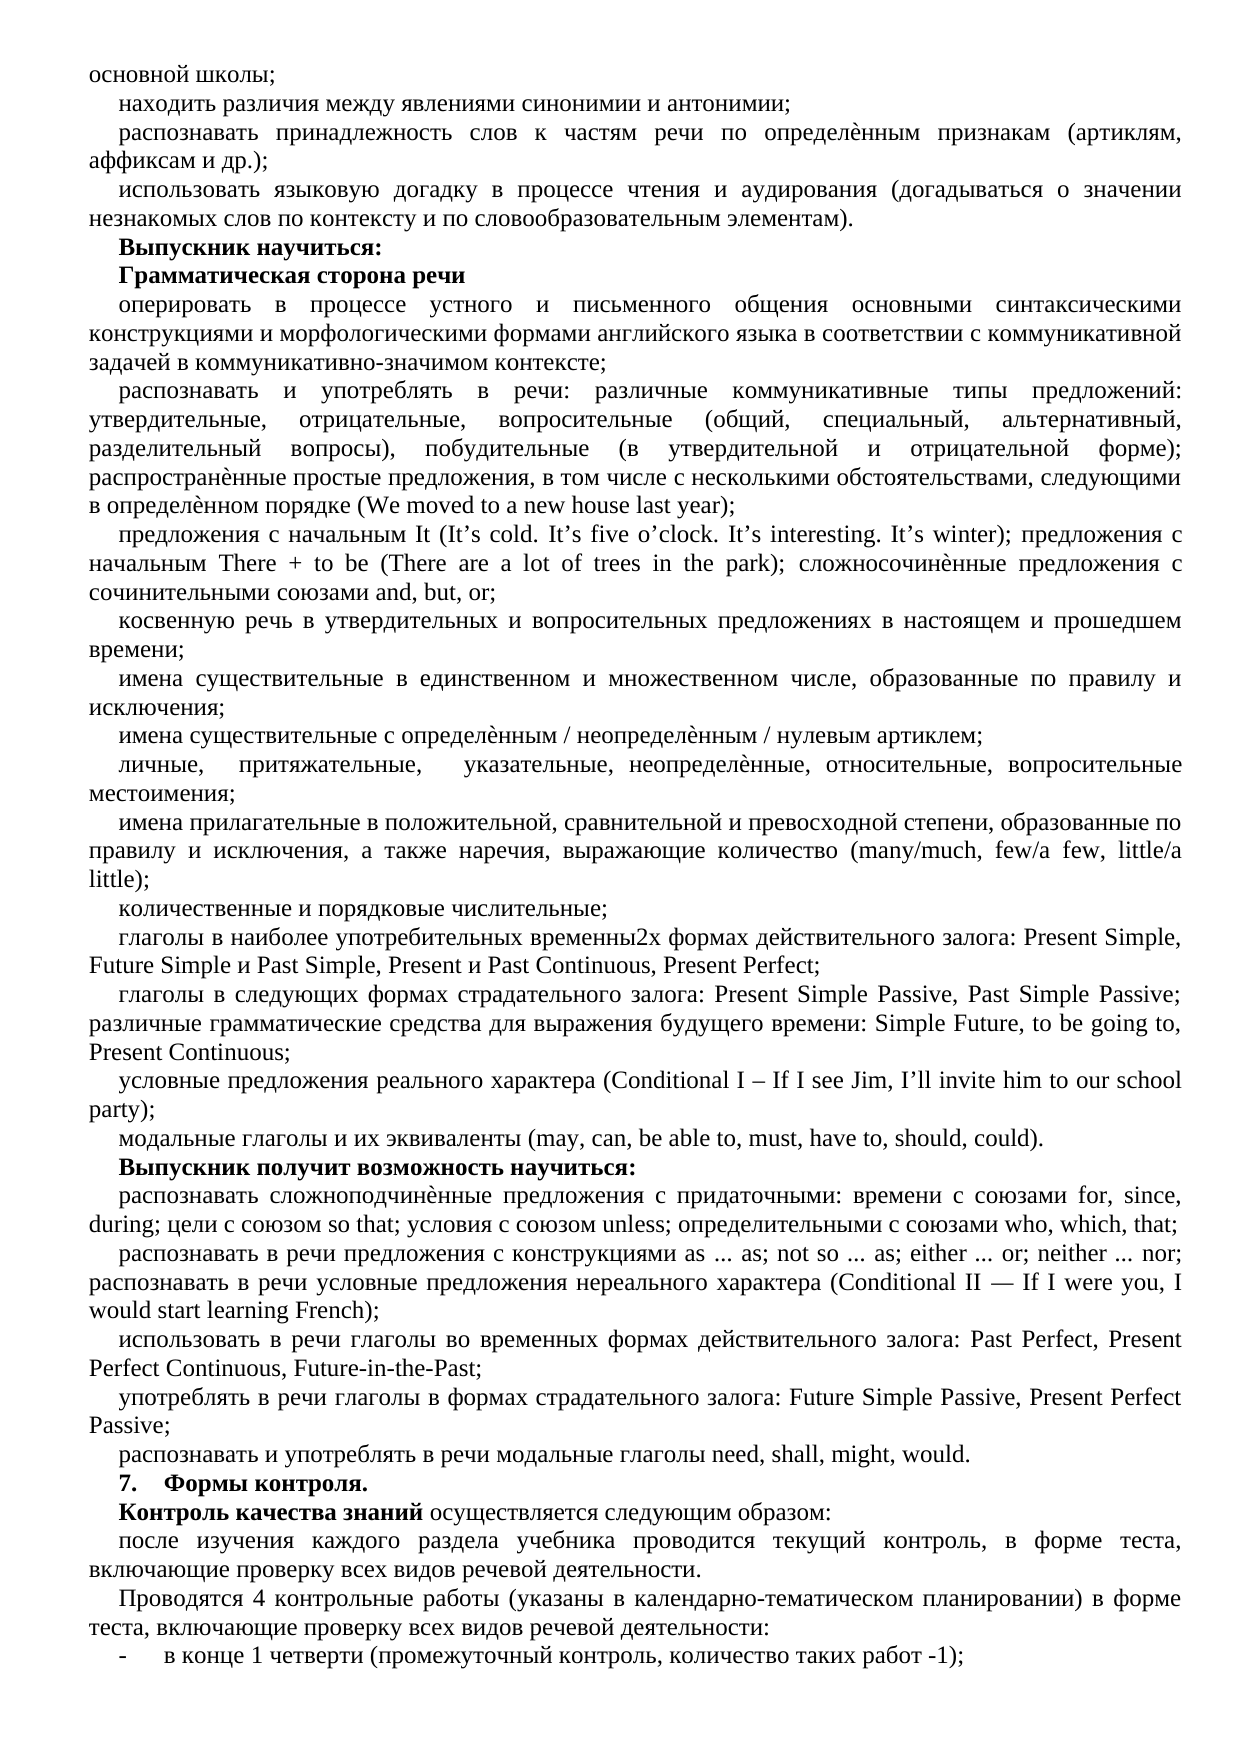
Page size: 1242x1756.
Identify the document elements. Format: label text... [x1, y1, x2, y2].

text оперировать в процессе устного и письменного общения основными синтаксическими конструкциями и морфологическими формами английского языка в соответствии с коммуникативной задачей в коммуникативно-значимом контексте; [89, 289, 1183, 375]
text условные предложения реального характера (Conditional I – If I see Jim, I’ll invite him to our school party); [89, 1065, 1183, 1123]
subtitle Формы контроля. [89, 1468, 1183, 1497]
text имена существительные в единственном и множественном числе, образованные по правилу и исключения; [89, 663, 1183, 720]
text употреблять в речи глаголы в формах страдательного залога: Future Simple Passive, Present Perfect Passive; [89, 1382, 1183, 1439]
text личные, притяжательные, указательные, неопределѐнные, относительные, вопросительные местоимения; [89, 749, 1183, 807]
subtitle Выпускник научиться: [89, 232, 1183, 260]
text распознавать сложноподчинѐнные предложения с придаточными: времени с союзами for, since, during; цели с союзом so that; условия с союзом unless; определительными с союзами who, which, that; [89, 1180, 1183, 1238]
text косвенную речь в утвердительных и вопросительных предложениях в настоящем и прошедшем времени; [89, 605, 1183, 663]
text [89, 59, 1183, 88]
text распознавать в речи предложения с конструкциями as ... as; not so ... as; either ... or; neither ... nor; распознавать в речи условные предложения нереального характера (Conditional II — If I were you, I would start learning French); [89, 1238, 1183, 1324]
text Грамматическая сторона речи [89, 260, 1183, 289]
text находить различия между явлениями синонимии и антонимии; [89, 88, 1183, 117]
text количественные и порядковые числительные; [89, 893, 1183, 922]
list в конце 1 четверти (промежуточный контроль, количество таких работ -1); [89, 1640, 1183, 1669]
text имена прилагательные в положительной, сравнительной и превосходной степени, образованные по правилу и исключения, а также наречия, выражающие количество (many/much, few/a few, little/a little); [89, 807, 1183, 893]
text после изучения каждого раздела учебника проводится текущий контроль, в форме теста, включающие проверку всех видов речевой деятельности. [89, 1525, 1183, 1583]
text глаголы в следующих формах страдательного залога: Present Simple Passive, Past Simple Passive; различные грамматические средства для выражения будущего времени: Simple Future, to be going to, Present Continuous; [89, 979, 1183, 1065]
text использовать в речи глаголы во временных формах действительного залога: Past Perfect, Present Perfect Continuous, Future-in-the-Past; [89, 1324, 1183, 1382]
text предложения с начальным It (It’s cold. It’s five o’clock. It’s interesting. It’s winter); предложения с начальным There + to be (There are a lot of trees in the park); сложносочинѐнные предложения с сочинительными союзами and, but, or; [89, 519, 1183, 605]
subtitle Выпускник получит возможность научиться: [89, 1152, 1183, 1180]
text имена существительные c определѐнным / неопределѐнным / нулевым артиклем; [89, 720, 1183, 749]
text глаголы в наиболее употребительных временны2х формах действительного залога: Present Simple, Future Simple и Past Simple, Present и Past Continuous, Present Perfect; [89, 922, 1183, 979]
text Проводятся 4 контрольные работы (указаны в календарно-тематическом планировании) в форме теста, включающие проверку всех видов речевой деятельности: [89, 1583, 1183, 1640]
text распознавать и употреблять в речи: различные коммуникативные типы предложений: утвердительные, отрицательные, вопросительные (общий, специальный, альтернативный, разделительный вопросы), побудительные (в утвердительной и отрицательной форме); распространѐнные простые предложения, в том числе с несколькими обстоятельствами, следующими в определѐнном порядке (We moved to a new house last year); [89, 375, 1183, 519]
text использовать языковую догадку в процессе чтения и аудирования (догадываться о значении незнакомых слов по контексту и по словообразовательным элементам). [89, 174, 1183, 232]
text распознавать и употреблять в речи модальные глаголы need, shall, might, would. [89, 1439, 1183, 1468]
text Контроль качества знаний осуществляется следующим образом: [89, 1497, 1183, 1525]
text модальные глаголы и их эквиваленты (may, can, be able to, must, have to, should, could). [89, 1123, 1183, 1152]
text распознавать принадлежность слов к частям речи по определѐнным признакам (артиклям, аффиксам и др.); [89, 117, 1183, 174]
